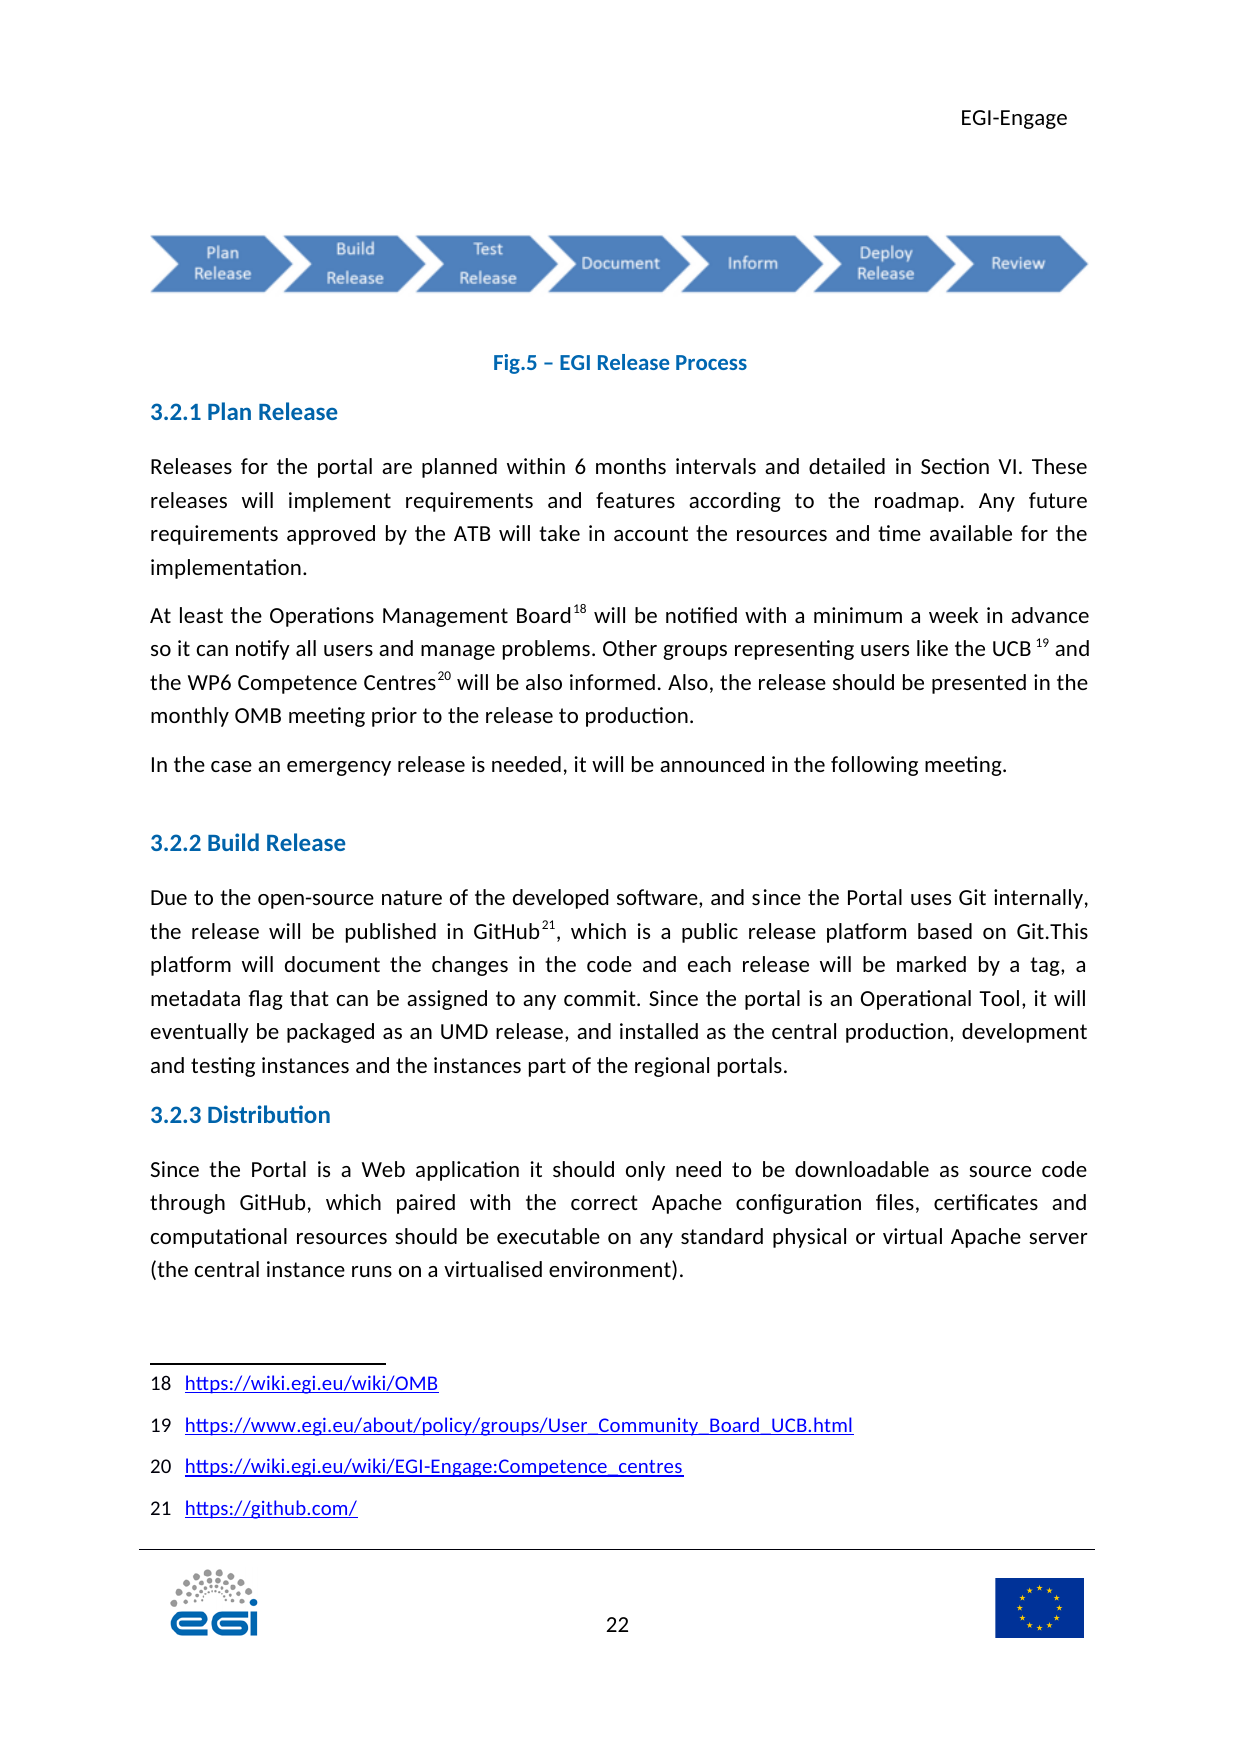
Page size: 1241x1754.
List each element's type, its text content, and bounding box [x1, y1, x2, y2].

text At least the Operations Management Board will be notified with a minimum a week in advance so it can notify all users and manage problems. Other groups representing users like the UCB and the WP6 Competence Centres will be also informed. Also, the release should be presented in the monthly OMB meeting prior to the release to production. [150, 601, 1090, 729]
picture [150, 206, 1090, 322]
text In the case an emergency release is needed, it will be announced in the following meeting. [150, 750, 1090, 778]
picture [150, 1567, 276, 1638]
text Releases for the portal are planned within 6 months intervals and detailed in Section VI. These releases will implement requirements and features according to the roadmap. Any future requirements approved by the ATB will take in account the resources and time available for the implementation. [150, 452, 1090, 581]
picture [995, 1578, 1084, 1638]
text Fig.5 – EGI Release Process [150, 322, 1090, 376]
subtitle 3.2.2 Build Release [150, 827, 1090, 858]
text Due to the open-source nature of the developed software, and since the Portal uses Git internally, the release will be published in GitHub, which is a public release platform based on Git.This platform will document the changes in the code and each release will be marked by a tag, a metadata flag that can be assigned to any commit. Since the portal is an Operational Tool, it will eventually be packaged as an UMD release, and installed as the central production, development and testing instances and the instances part of the regional portals. [150, 883, 1090, 1079]
subtitle 3.2.3 Distribution [150, 1099, 1090, 1130]
text Since the Portal is a Web application it should only need to be downloadable as source code through GitHub, which paired with the correct Apache configuration files, certificates and computational resources should be executable on any standard physical or virtual Apache server (the central instance runs on a virtualised environment). [150, 1155, 1090, 1284]
subtitle 3.2.1 Plan Release [150, 396, 1090, 427]
